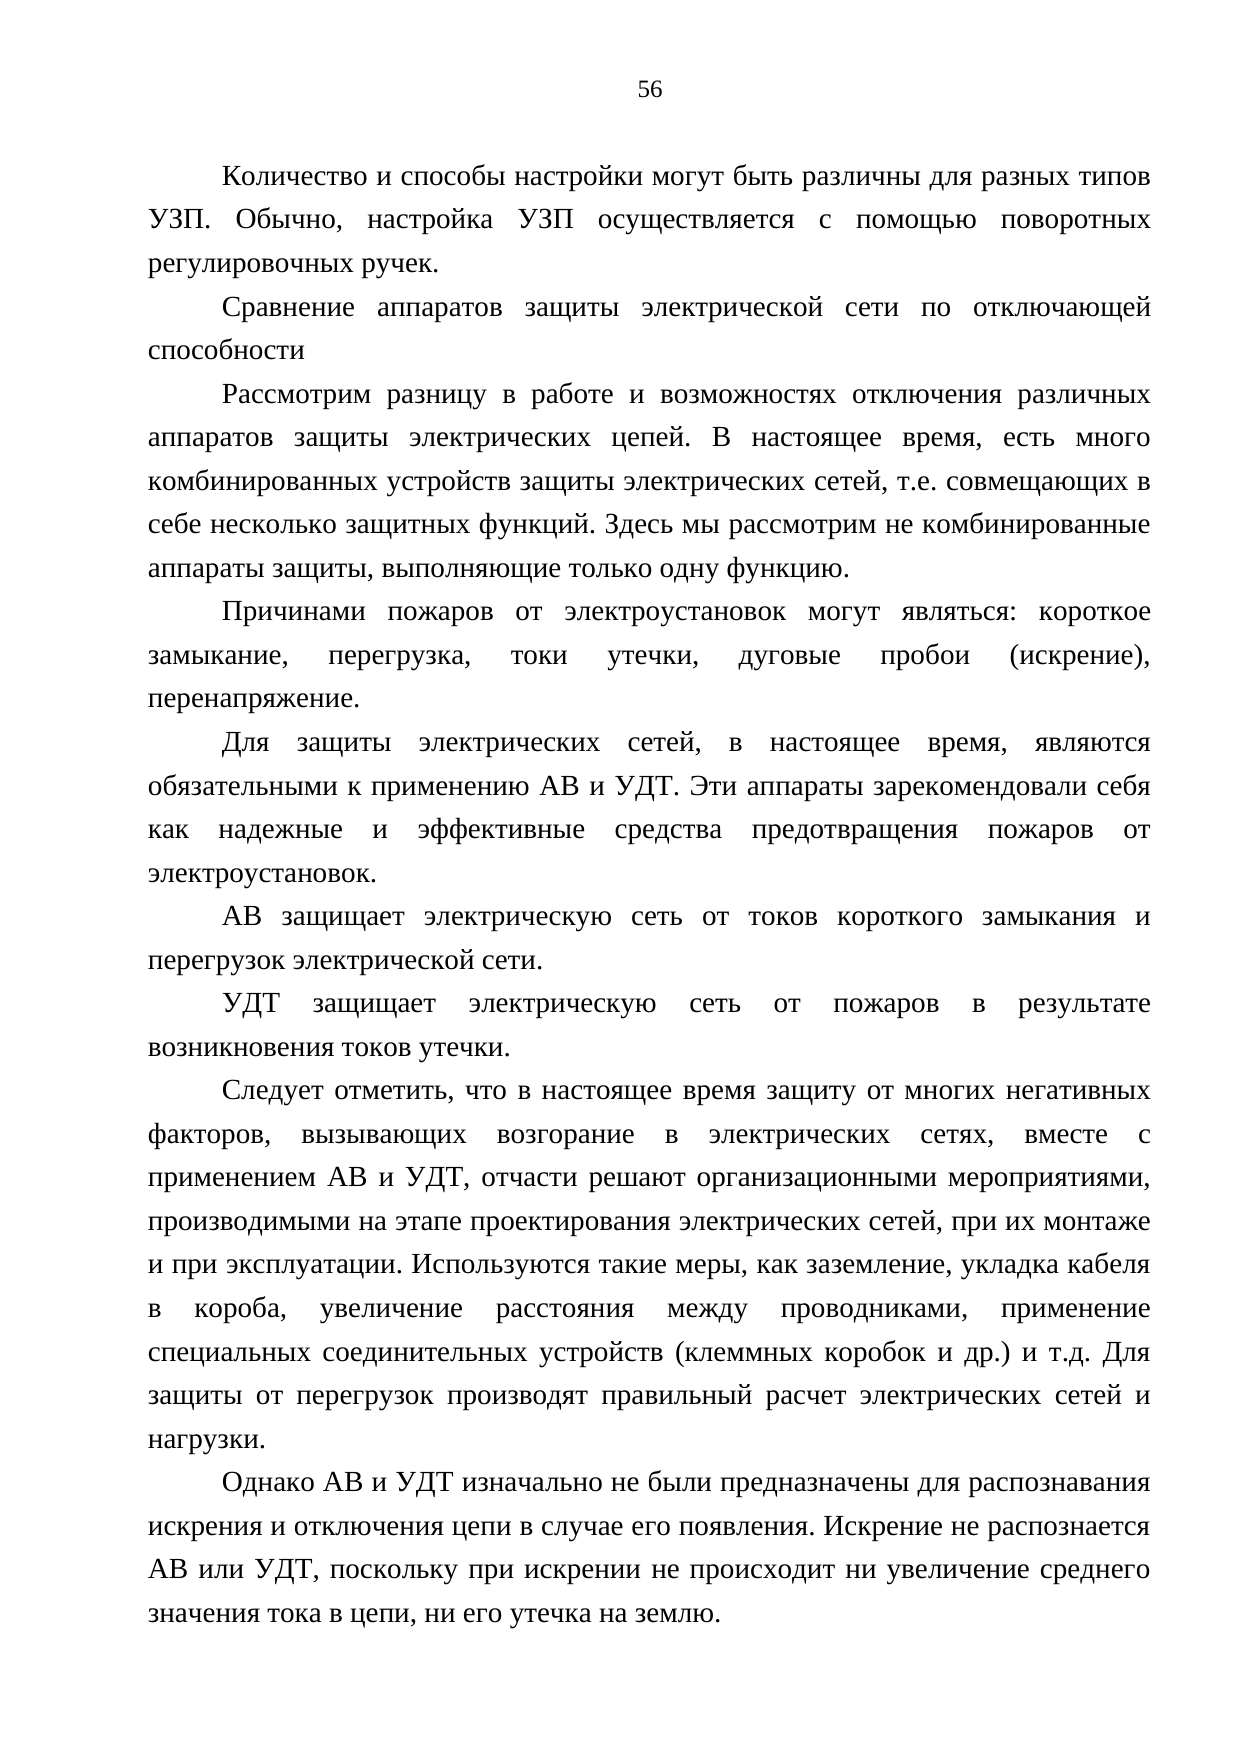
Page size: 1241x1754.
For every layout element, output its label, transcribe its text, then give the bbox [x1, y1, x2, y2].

text Рассмотрим разницу в работе и возможностях отключения различных аппаратов защиты электрических цепей. В настоящее время, есть много комбинированных устройств защиты электрических сетей, т.е. совмещающих в себе несколько защитных функций. Здесь мы рассмотрим не комбинированные аппараты защиты, выполняющие только одну функцию. [148, 376, 1152, 583]
text Однако АВ и УДТ изначально не были предназначены для распознавания искрения и отключения цепи в случае его появления. Искрение не распознается АВ или УДТ, поскольку при искрении не происходит ни увеличение среднего значения тока в цепи, ни его утечка на землю. [148, 1464, 1152, 1628]
text Следует отметить, что в настоящее время защиту от многих негативных факторов, вызывающих возгорание в электрических сетях, вместе с применением АВ и УДТ, отчасти решают организационными мероприятиями, производимыми на этапе проектирования электрических сетей, при их монтаже и при эксплуатации. Используются такие меры, как заземление, укладка кабеля в короба, увеличение расстояния между проводниками, применение специальных соединительных устройств (клеммных коробок и др.) и т.д. Для защиты от перегрузок производят правильный расчет электрических сетей и нагрузки. [148, 1072, 1152, 1454]
text Для защиты электрических сетей, в настоящее время, являются обязательными к применению АВ и УДТ. Эти аппараты зарекомендовали себя как надежные и эффективные средства предотвращения пожаров от электроустановок. [148, 724, 1152, 888]
text Количество и способы настройки могут быть различны для разных типов УЗП. Обычно, настройка УЗП осуществляется с помощью поворотных регулировочных ручек. [148, 158, 1152, 279]
text АВ защищает электрическую сеть от токов короткого замыкания и перегрузок электрической сети. [148, 898, 1152, 975]
text Причинами пожаров от электроустановок могут являться: короткое замыкание, перегрузка, токи утечки, дуговые пробои (искрение), перенапряжение. [148, 593, 1152, 714]
text Сравнение аппаратов защиты электрической сети по отключающей способности [148, 289, 1152, 366]
text УДТ защищает электрическую сеть от пожаров в результате возникновения токов утечки. [148, 985, 1152, 1062]
